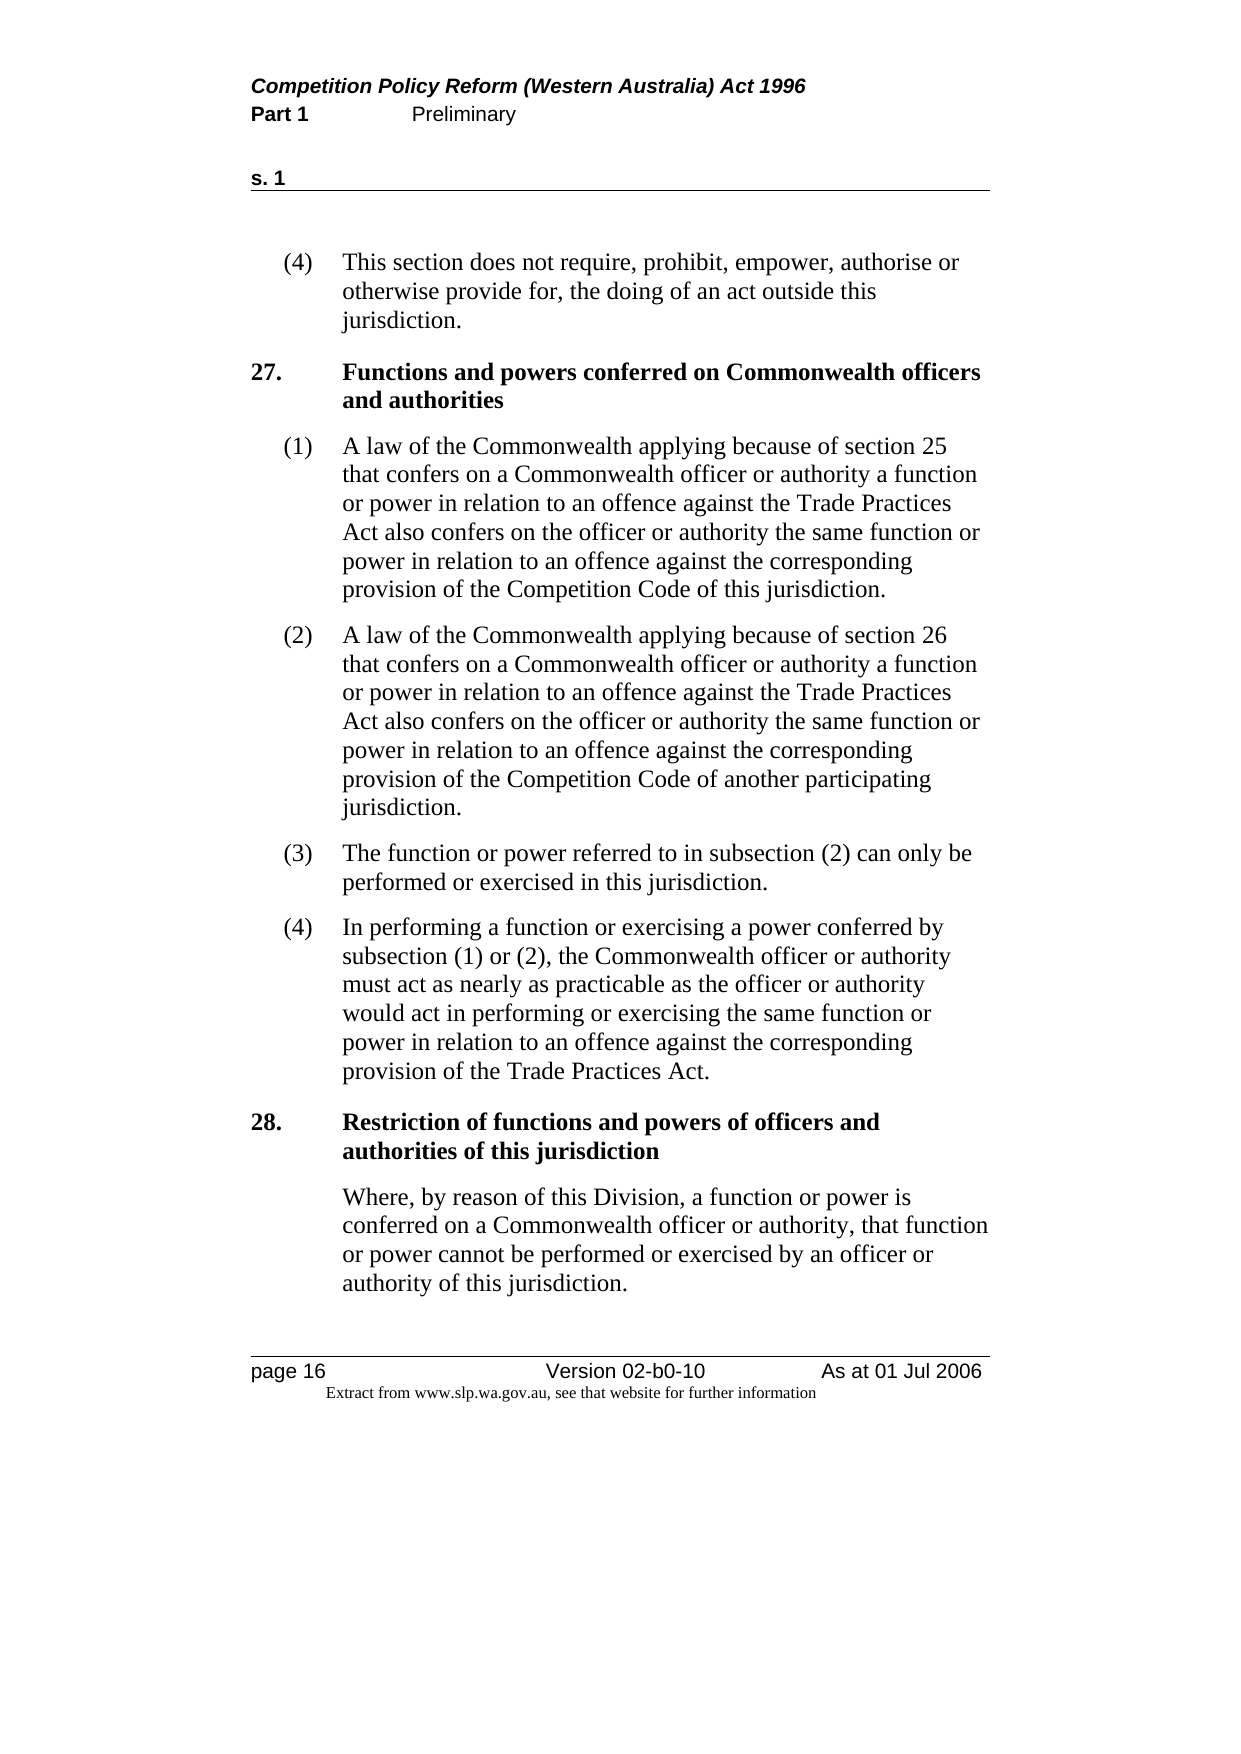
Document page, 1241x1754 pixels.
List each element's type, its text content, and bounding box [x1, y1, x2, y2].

text (3) The function or power referred to in subsection (2) can only be performed or exercised in this jurisdiction. [251, 838, 990, 895]
text (4) In performing a function or exercising a power conferred by subsection (1) or (2), the Commonwealth officer or authority must act as nearly as practicable as the officer or authority would act in performing or exercising the same function or power in relation to an offence against the corresponding provision of the Trade Practices Act. [251, 912, 990, 1084]
text (1) A law of the Commonwealth applying because of section 25 that confers on a Commonwealth officer or authority a function or power in relation to an offence against the Trade Practices Act also confers on the officer or authority the same function or power in relation to an offence against the corresponding provision of the Competition Code of this jurisdiction. [251, 431, 990, 603]
text (4) This section does not require, prohibit, empower, authorise or otherwise provide for, the doing of an act outside this jurisdiction. [251, 247, 990, 334]
subtitle 27. Functions and powers conferred on Commonwealth officers and authorities [251, 357, 990, 414]
text (2) A law of the Commonwealth applying because of section 26 that confers on a Commonwealth officer or authority a function or power in relation to an offence against the Trade Practices Act also confers on the officer or authority the same function or power in relation to an offence against the corresponding provision of the Competition Code of another participating jurisdiction. [251, 620, 990, 821]
subtitle 28. Restriction of functions and powers of officers and authorities of this jurisdiction [251, 1107, 990, 1165]
text Where, by reason of this Division, a function or power is conferred on a Commonwealth officer or authority, that function or power cannot be performed or exercised by an officer or authority of this jurisdiction. [251, 1182, 990, 1297]
